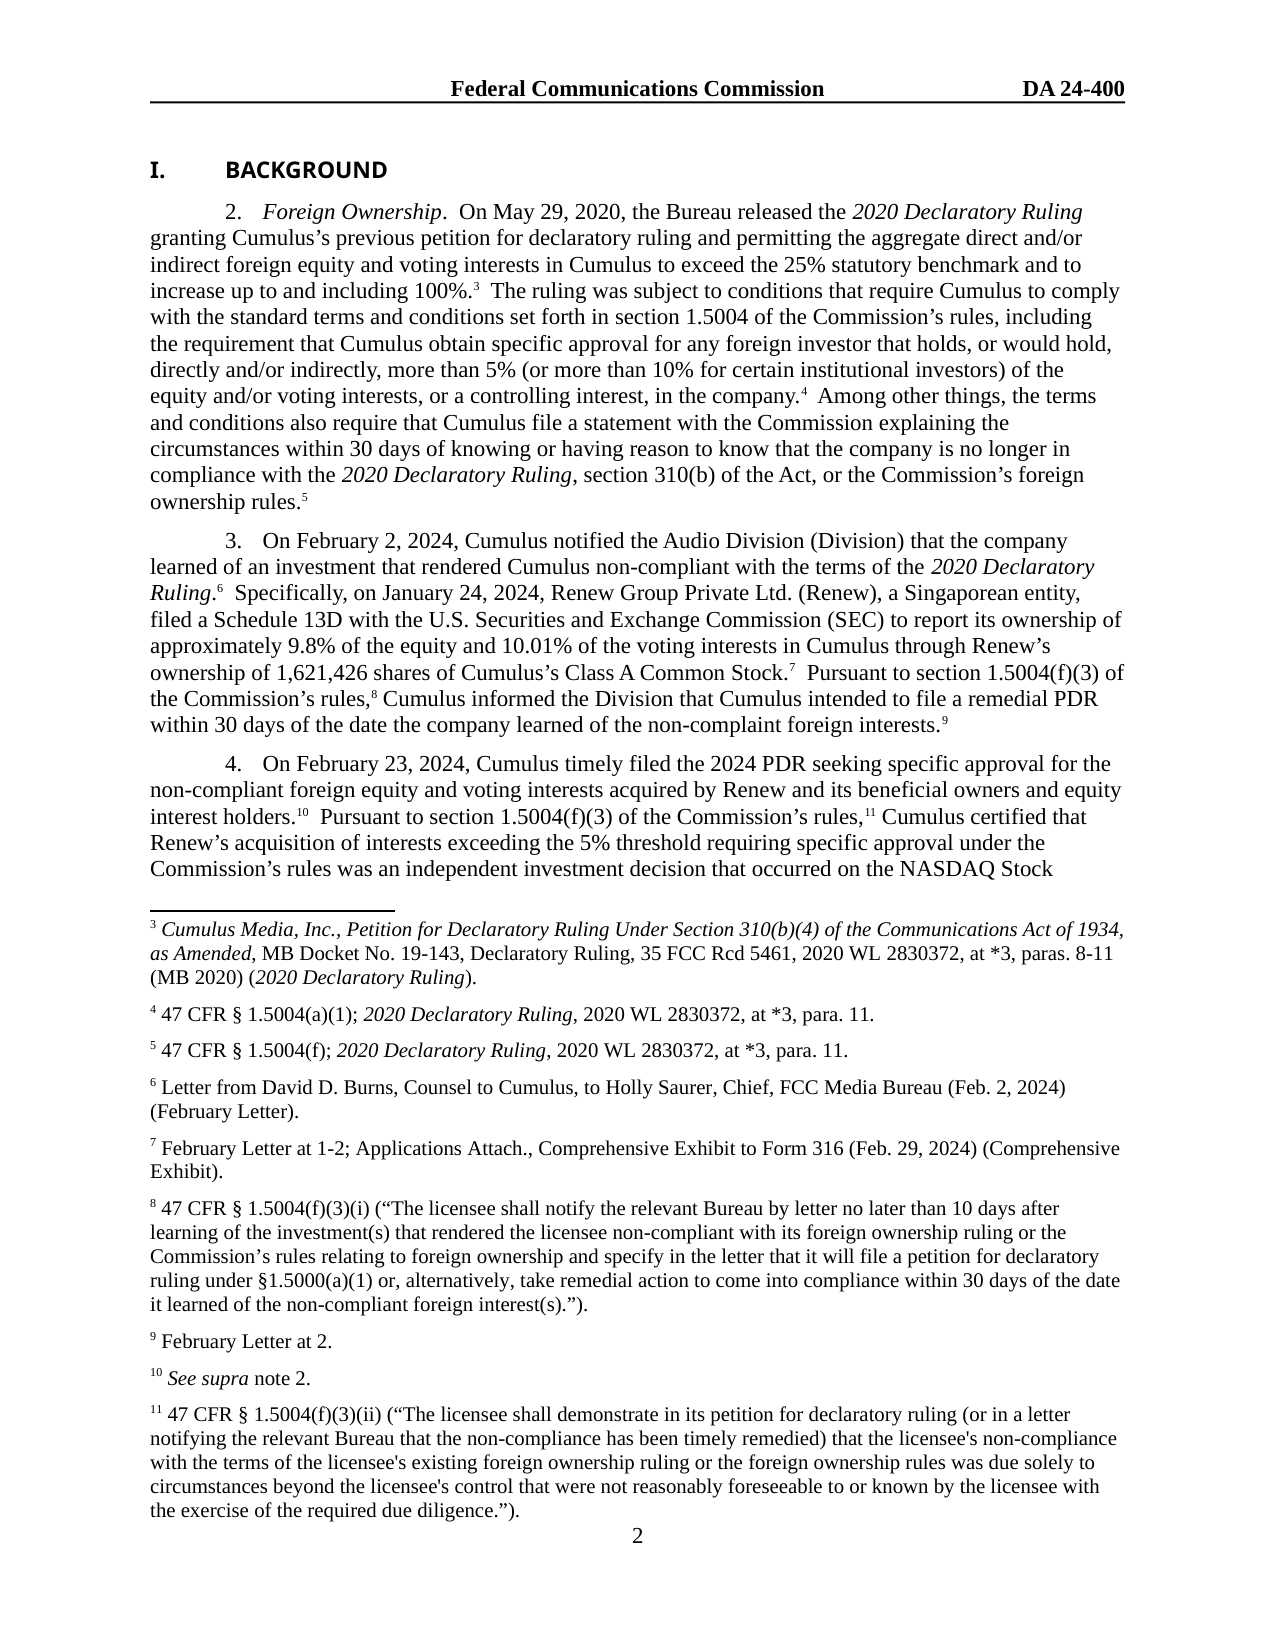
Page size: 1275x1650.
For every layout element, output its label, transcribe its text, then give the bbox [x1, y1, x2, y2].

subtitle background [150, 154, 1125, 186]
text On February 23, 2024, Cumulus timely filed the 2024 PDR seeking specific approval for the non-compliant foreign equity and voting interests acquired by Renew and its beneficial owners and equity interest holders. Pursuant to section 1.5004(f)(3) of the Commission’s rules, Cumulus certified that Renew’s acquisition of interests exceeding the 5% threshold requiring specific approval under the Commission’s rules was an independent investment decision that occurred on the NASDAQ Stock Exchange and was wholly beyond Cumulus’s control, was not reasonably foreseeable to Cumulus, and was not known to Cumulus before Renew reported the acquisition to the SEC on the Schedule 13D filing. [150, 750, 1125, 882]
text Foreign Ownership. On May 29, 2020, the Bureau released the 2020 Declaratory Ruling granting Cumulus’s previous petition for declaratory ruling and permitting the aggregate direct and/or indirect foreign equity and voting interests in Cumulus to exceed the 25% statutory benchmark and to increase up to and including 100%. The ruling was subject to conditions that require Cumulus to comply with the standard terms and conditions set forth in section 1.5004 of the Commission’s rules, including the requirement that Cumulus obtain specific approval for any foreign investor that holds, or would hold, directly and/or indirectly, more than 5% (or more than 10% for certain institutional investors) of the equity and/or voting interests, or a controlling interest, in the company. Among other things, the terms and conditions also require that Cumulus file a statement with the Commission explaining the circumstances within 30 days of knowing or having reason to know that the company is no longer in compliance with the 2020 Declaratory Ruling, section 310(b) of the Act, or the Commission’s foreign ownership rules. [150, 198, 1125, 514]
text On February 2, 2024, Cumulus notified the Audio Division (Division) that the company learned of an investment that rendered Cumulus non-compliant with the terms of the 2020 Declaratory Ruling. Specifically, on January 24, 2024, Renew Group Private Ltd. (Renew), a Singaporean entity, filed a Schedule 13D with the U.S. Securities and Exchange Commission (SEC) to report its ownership of approximately 9.8% of the equity and 10.01% of the voting interests in Cumulus through Renew’s ownership of 1,621,426 shares of Cumulus’s Class A Common Stock. Pursuant to section 1.5004(f)(3) of the Commission’s rules, Cumulus informed the Division that Cumulus intended to file a remedial PDR within 30 days of the date the company learned of the non-complaint foreign interests. [150, 527, 1125, 738]
